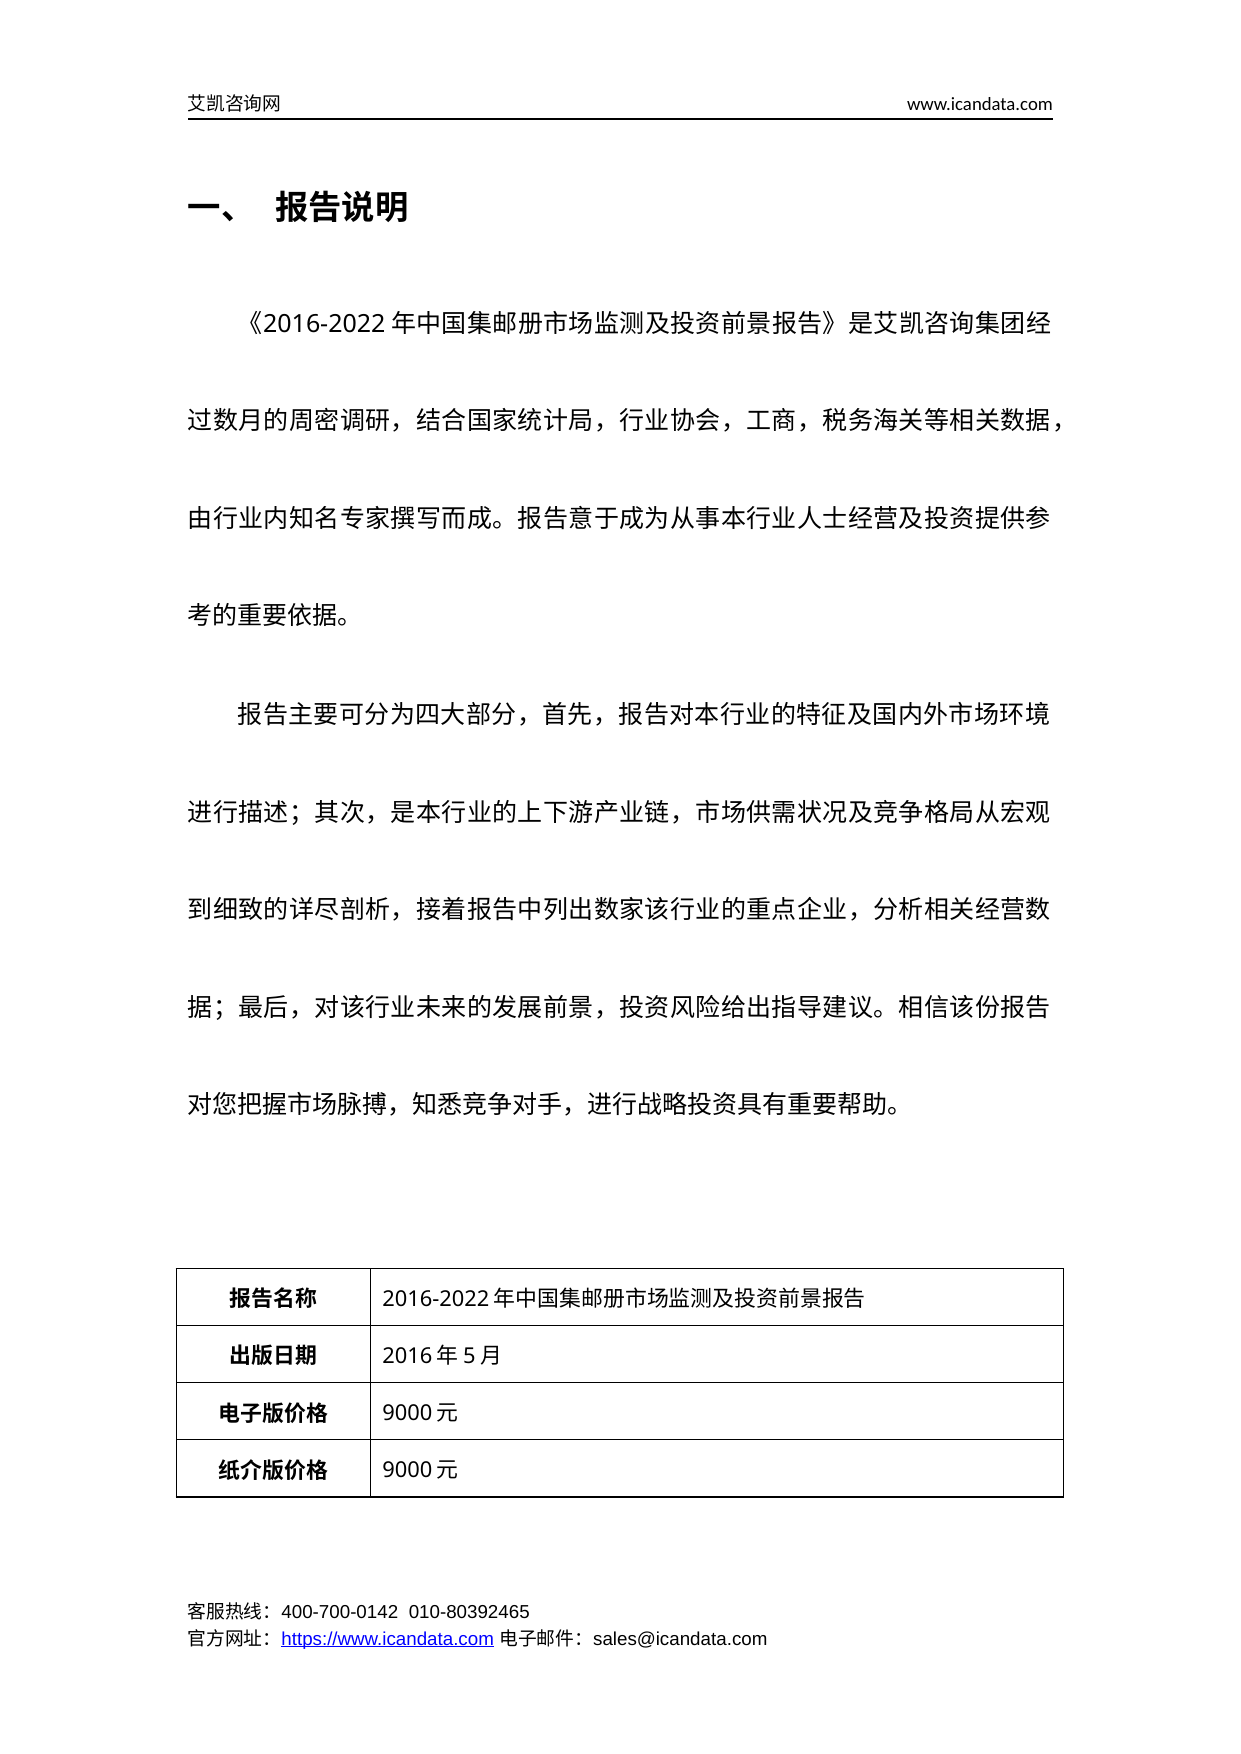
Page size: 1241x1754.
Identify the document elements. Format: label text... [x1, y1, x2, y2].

table_cell 出版日期 [177, 1326, 370, 1382]
text 《2016-2022年中国集邮册市场监测及投资前景报告》是艾凯咨询集团经过数月的周密调研，结合国家统计局，行业协会，工商，税务海关等相关数据，由行业内知名专家撰写而成。报告意于成为从事本行业人士经营及投资提供参考的重要依据。 [187, 289, 1053, 646]
table_cell 2016年5月 [371, 1326, 1063, 1382]
table_cell 电子版价格 [177, 1383, 370, 1439]
table_cell 9000元 [371, 1440, 1063, 1496]
text 报告主要可分为四大部分，首先，报告对本行业的特征及国内外市场环境进行描述；其次，是本行业的上下游产业链，市场供需状况及竞争格局从宏观到细致的详尽剖析，接着报告中列出数家该行业的重点企业，分析相关经营数据；最后，对该行业未来的发展前景，投资风险给出指导建议。相信该份报告对您把握市场脉搏，知悉竞争对手，进行战略投资具有重要帮助。 [187, 681, 1053, 1136]
table_cell 纸介版价格 [177, 1440, 370, 1496]
subtitle 报告说明 [187, 172, 1053, 237]
table_header 2016-2022年中国集邮册市场监测及投资前景报告 [371, 1269, 1063, 1325]
table_header 报告名称 [177, 1269, 370, 1325]
table_cell 9000元 [371, 1383, 1063, 1439]
